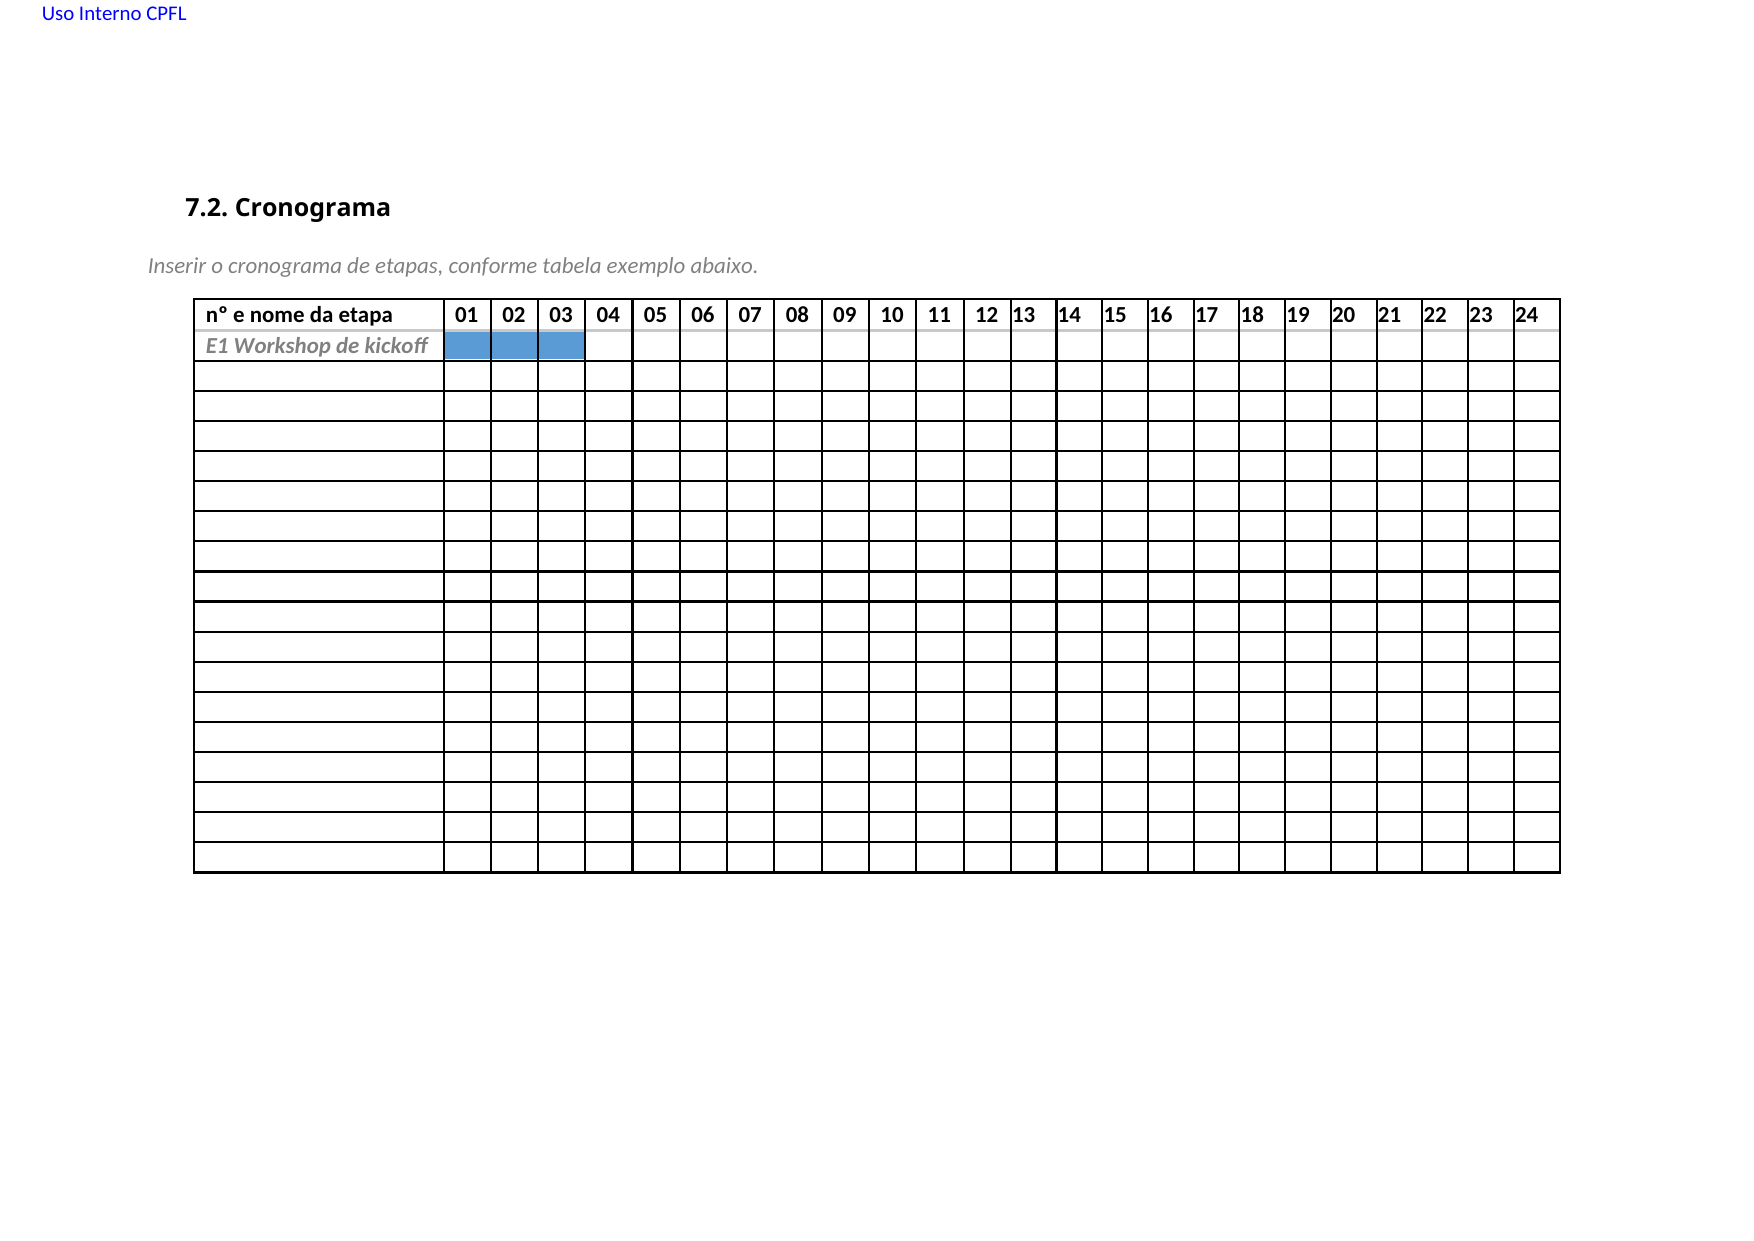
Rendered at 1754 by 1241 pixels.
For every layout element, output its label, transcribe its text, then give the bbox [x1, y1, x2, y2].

table_cell [1012, 693, 1055, 721]
table_cell [586, 422, 631, 450]
table_cell [728, 663, 773, 691]
table_cell [1469, 603, 1513, 631]
table_cell [1423, 783, 1467, 811]
table_cell [634, 633, 679, 661]
table_cell [965, 813, 1010, 841]
table_cell [1149, 783, 1193, 811]
table_cell [195, 482, 443, 510]
table_cell [445, 452, 490, 480]
table_cell [1378, 633, 1421, 661]
table_cell [870, 573, 915, 600]
table_cell [681, 723, 726, 751]
table_cell [823, 753, 868, 781]
table_cell [1012, 573, 1055, 600]
table_cell [1195, 422, 1238, 450]
table_cell [634, 452, 679, 480]
table_cell [1378, 573, 1421, 600]
table_cell [1332, 663, 1376, 691]
table_cell [775, 362, 821, 390]
table_cell [492, 663, 537, 691]
table_cell [1286, 783, 1330, 811]
table_cell [965, 392, 1010, 420]
table_header 22 [1423, 300, 1467, 328]
table_cell [728, 452, 773, 480]
table_cell [1012, 362, 1055, 390]
table_cell [539, 633, 584, 661]
table_cell [1515, 512, 1559, 540]
table_cell [681, 362, 726, 390]
table_cell [965, 633, 1010, 661]
table_cell [539, 392, 584, 420]
table_cell [1240, 843, 1284, 871]
table_cell [586, 603, 631, 631]
table_cell [1103, 542, 1147, 570]
table_cell [681, 422, 726, 450]
table_cell [870, 362, 915, 390]
table_cell [1515, 603, 1559, 631]
table_cell [1240, 362, 1284, 390]
table_cell [1149, 753, 1193, 781]
table_cell [1058, 362, 1101, 390]
table_cell [1195, 362, 1238, 390]
table_cell [1332, 452, 1376, 480]
table_cell [1469, 332, 1513, 359]
table_cell [1332, 843, 1376, 871]
table_cell [1515, 392, 1559, 420]
table_cell [1469, 512, 1513, 540]
table_cell [965, 723, 1010, 751]
table_cell [1012, 813, 1055, 841]
table_cell [1240, 392, 1284, 420]
table_cell [681, 392, 726, 420]
table_header 17 [1195, 300, 1238, 328]
table_cell [823, 452, 868, 480]
table_header nº e nome da etapa [195, 300, 443, 328]
table_cell [195, 362, 443, 390]
table_cell [1286, 512, 1330, 540]
table_cell [586, 783, 631, 811]
table_cell [1378, 542, 1421, 570]
table_cell [1332, 633, 1376, 661]
table_cell [1240, 603, 1284, 631]
table_cell [1332, 512, 1376, 540]
table_cell [917, 573, 963, 600]
table_cell [1058, 422, 1101, 450]
table_cell [1286, 693, 1330, 721]
table_header 02 [492, 300, 537, 328]
table_cell [586, 362, 631, 390]
table_cell [1515, 332, 1559, 359]
table_cell [775, 813, 821, 841]
table_cell [917, 723, 963, 751]
table_cell [965, 482, 1010, 510]
table_cell [1149, 603, 1193, 631]
table_cell [681, 663, 726, 691]
table_cell [775, 723, 821, 751]
table_cell [917, 843, 963, 871]
table_cell [1378, 693, 1421, 721]
table_header 16 [1149, 300, 1193, 328]
table_cell [586, 512, 631, 540]
table_cell [728, 392, 773, 420]
table_cell [634, 482, 679, 510]
table_cell [539, 693, 584, 721]
table_cell [823, 693, 868, 721]
table_cell [681, 482, 726, 510]
table_cell [1149, 362, 1193, 390]
table_cell [1012, 482, 1055, 510]
table_cell [195, 573, 443, 600]
table_cell [1378, 392, 1421, 420]
table_cell [965, 512, 1010, 540]
table_cell [586, 843, 631, 871]
table_cell [1378, 603, 1421, 631]
table_header 11 [917, 300, 963, 328]
table_cell [1149, 633, 1193, 661]
table_cell [445, 542, 490, 570]
table_cell [1012, 723, 1055, 751]
table_cell [1240, 753, 1284, 781]
table_cell [1286, 573, 1330, 600]
table_cell [681, 633, 726, 661]
table_cell [823, 542, 868, 570]
table_cell [539, 482, 584, 510]
table_cell [1058, 633, 1101, 661]
table_cell [1332, 392, 1376, 420]
table_cell [870, 482, 915, 510]
table_cell [1378, 422, 1421, 450]
table_cell [823, 332, 868, 359]
table_cell [1515, 573, 1559, 600]
table_cell [445, 813, 490, 841]
table_cell [1149, 843, 1193, 871]
table_cell [1240, 633, 1284, 661]
table_cell [870, 693, 915, 721]
table_cell [1058, 813, 1101, 841]
table_cell [917, 663, 963, 691]
table_cell [870, 633, 915, 661]
table_cell [1423, 813, 1467, 841]
table_cell [965, 693, 1010, 721]
table_cell [634, 723, 679, 751]
table_cell [1423, 482, 1467, 510]
table_cell [1515, 422, 1559, 450]
table_cell [1240, 482, 1284, 510]
table_cell [1515, 663, 1559, 691]
table_cell [1378, 332, 1421, 359]
table_header 19 [1286, 300, 1330, 328]
table_cell [539, 843, 584, 871]
table_cell [1286, 332, 1330, 359]
table_cell [823, 783, 868, 811]
table_cell [1286, 452, 1330, 480]
table_cell [1240, 663, 1284, 691]
table_cell [445, 362, 490, 390]
table_cell [775, 843, 821, 871]
table_cell [1515, 723, 1559, 751]
table_cell [634, 512, 679, 540]
table_cell [1469, 663, 1513, 691]
table_cell [823, 813, 868, 841]
table_cell [775, 693, 821, 721]
table_cell [634, 392, 679, 420]
table_cell [1515, 482, 1559, 510]
table_cell [539, 723, 584, 751]
table_cell [1423, 392, 1467, 420]
table_cell [1012, 633, 1055, 661]
table_cell [1195, 813, 1238, 841]
table_cell [1149, 452, 1193, 480]
table_cell [492, 753, 537, 781]
table_cell [775, 512, 821, 540]
table_cell [1286, 753, 1330, 781]
table_header 18 [1240, 300, 1284, 328]
table_cell [634, 753, 679, 781]
table_header 15 [1103, 300, 1147, 328]
table_cell [775, 753, 821, 781]
table_cell [681, 783, 726, 811]
table_cell [1332, 603, 1376, 631]
table_cell [1149, 693, 1193, 721]
table_cell [492, 332, 537, 359]
table_cell [965, 603, 1010, 631]
table_cell [492, 783, 537, 811]
table_cell [492, 573, 537, 600]
table_cell [775, 542, 821, 570]
table_cell [492, 452, 537, 480]
table_cell [681, 332, 726, 359]
table_cell E1 Workshop de kickoff [195, 332, 443, 359]
table_cell [586, 633, 631, 661]
table_cell [681, 573, 726, 600]
table_cell [1423, 362, 1467, 390]
table_cell [1423, 633, 1467, 661]
table_cell [1423, 422, 1467, 450]
table_cell [1058, 663, 1101, 691]
table_cell [492, 693, 537, 721]
table_cell [195, 392, 443, 420]
table_cell [1332, 542, 1376, 570]
table_cell [1469, 783, 1513, 811]
table_cell [917, 693, 963, 721]
table_cell [823, 422, 868, 450]
table_cell [492, 482, 537, 510]
table_cell [445, 783, 490, 811]
table_cell [728, 362, 773, 390]
table_cell [586, 542, 631, 570]
table_cell [1149, 482, 1193, 510]
table_cell [195, 753, 443, 781]
table_header 12 [965, 300, 1010, 328]
table_cell [634, 422, 679, 450]
table_cell [1058, 512, 1101, 540]
table_cell [634, 603, 679, 631]
table_cell [1378, 663, 1421, 691]
table_cell [965, 753, 1010, 781]
table_cell [1012, 332, 1055, 359]
table_cell [1195, 482, 1238, 510]
table_cell [1423, 452, 1467, 480]
table_cell [870, 603, 915, 631]
table_cell [728, 332, 773, 359]
table_cell [728, 573, 773, 600]
table_cell [195, 663, 443, 691]
table_cell [917, 512, 963, 540]
table_cell [1103, 663, 1147, 691]
table_cell [1240, 723, 1284, 751]
table_cell [1149, 392, 1193, 420]
table_cell [1515, 362, 1559, 390]
table_cell [445, 392, 490, 420]
table_cell [1332, 753, 1376, 781]
table_header 10 [870, 300, 915, 328]
table_cell [539, 813, 584, 841]
table_cell [681, 452, 726, 480]
table_cell [1103, 452, 1147, 480]
table_cell [492, 542, 537, 570]
table_cell [870, 332, 915, 359]
table_cell [823, 603, 868, 631]
table_cell [917, 452, 963, 480]
table_cell [634, 783, 679, 811]
table_cell [445, 693, 490, 721]
table_cell [195, 512, 443, 540]
table_cell [681, 512, 726, 540]
table_cell [1515, 783, 1559, 811]
table_cell [1515, 693, 1559, 721]
table_cell [728, 843, 773, 871]
table_cell [1195, 693, 1238, 721]
table_cell [1058, 693, 1101, 721]
table_cell [870, 813, 915, 841]
table_cell [1103, 633, 1147, 661]
table_cell [775, 422, 821, 450]
table_cell [1515, 633, 1559, 661]
table_cell [1240, 422, 1284, 450]
table_cell [195, 452, 443, 480]
table_cell [634, 813, 679, 841]
table_cell [728, 422, 773, 450]
table_cell [1149, 663, 1193, 691]
table_cell [1103, 392, 1147, 420]
table_cell [1240, 783, 1284, 811]
table_cell [492, 512, 537, 540]
table_cell [917, 783, 963, 811]
table_cell [728, 512, 773, 540]
table_cell [1103, 723, 1147, 751]
table_cell [539, 362, 584, 390]
table_header 06 [681, 300, 726, 328]
table_cell [195, 422, 443, 450]
table_cell [917, 753, 963, 781]
table_cell [1195, 783, 1238, 811]
table_cell [1469, 542, 1513, 570]
table_cell [1103, 512, 1147, 540]
table_cell [870, 843, 915, 871]
table_cell [1423, 693, 1467, 721]
table_cell [1332, 723, 1376, 751]
table_cell [870, 753, 915, 781]
table_cell [775, 392, 821, 420]
table_cell [917, 332, 963, 359]
table_cell [1378, 783, 1421, 811]
table_cell [1469, 633, 1513, 661]
table_cell [586, 392, 631, 420]
table_cell [634, 663, 679, 691]
table_cell [728, 813, 773, 841]
table_cell [1240, 542, 1284, 570]
table_cell [1515, 843, 1559, 871]
table_cell [445, 843, 490, 871]
table_cell [1103, 783, 1147, 811]
table_cell [870, 452, 915, 480]
table_header 21 [1378, 300, 1421, 328]
table_cell [1103, 603, 1147, 631]
table_cell [445, 332, 490, 359]
table_cell [586, 452, 631, 480]
table_cell [1286, 843, 1330, 871]
table_cell [445, 663, 490, 691]
table_cell [870, 542, 915, 570]
table_cell [492, 392, 537, 420]
table_cell [586, 573, 631, 600]
table_cell [775, 783, 821, 811]
table_cell [965, 783, 1010, 811]
table_cell [1286, 542, 1330, 570]
table_cell [1515, 813, 1559, 841]
table_cell [728, 633, 773, 661]
table_cell [1286, 422, 1330, 450]
table_cell [1103, 332, 1147, 359]
table_cell [1423, 723, 1467, 751]
table_cell [823, 573, 868, 600]
table_cell [1469, 723, 1513, 751]
table_cell [870, 422, 915, 450]
table_cell [1149, 422, 1193, 450]
table_cell [1103, 573, 1147, 600]
table_cell [1423, 843, 1467, 871]
table_cell [1423, 512, 1467, 540]
table_cell [1332, 482, 1376, 510]
table_cell [1378, 482, 1421, 510]
table_cell [586, 482, 631, 510]
table_cell [1378, 723, 1421, 751]
table_cell [1103, 482, 1147, 510]
table_cell [870, 723, 915, 751]
table_cell [492, 723, 537, 751]
table_cell [1286, 723, 1330, 751]
table_cell [1332, 813, 1376, 841]
table_cell [728, 482, 773, 510]
table_cell [1058, 723, 1101, 751]
table_cell [1332, 332, 1376, 359]
table_cell [1286, 392, 1330, 420]
table_cell [1195, 663, 1238, 691]
table_cell [965, 362, 1010, 390]
table_cell [1286, 603, 1330, 631]
table_cell [1240, 693, 1284, 721]
table_cell [1378, 452, 1421, 480]
table_cell [586, 693, 631, 721]
table_cell [1058, 753, 1101, 781]
table_header 20 [1332, 300, 1376, 328]
table_cell [634, 693, 679, 721]
table_cell [1012, 452, 1055, 480]
table_cell [539, 422, 584, 450]
table_cell [681, 813, 726, 841]
table_cell [1240, 512, 1284, 540]
table_cell [1195, 332, 1238, 359]
table_cell [1240, 332, 1284, 359]
table_cell [1469, 843, 1513, 871]
table_cell [1103, 843, 1147, 871]
table_cell [1058, 392, 1101, 420]
table_cell [917, 542, 963, 570]
table_cell [1058, 783, 1101, 811]
table_cell [195, 723, 443, 751]
table_header 13 [1012, 300, 1055, 328]
table_cell [870, 663, 915, 691]
table_cell [1286, 813, 1330, 841]
table_cell [1058, 452, 1101, 480]
table_cell [586, 332, 631, 359]
table_cell [492, 633, 537, 661]
table_cell [445, 512, 490, 540]
table_cell [1149, 332, 1193, 359]
table_cell [1103, 422, 1147, 450]
table_cell [1423, 663, 1467, 691]
table_cell [1469, 693, 1513, 721]
table_cell [1058, 332, 1101, 359]
table_cell [195, 603, 443, 631]
table_cell [823, 512, 868, 540]
table_cell [492, 813, 537, 841]
table_cell [1195, 512, 1238, 540]
table_cell [634, 843, 679, 871]
table_cell [1240, 452, 1284, 480]
table_cell [1195, 843, 1238, 871]
table_cell [1423, 573, 1467, 600]
table_cell [634, 362, 679, 390]
table_cell [1103, 813, 1147, 841]
table_cell [634, 573, 679, 600]
table_cell [539, 663, 584, 691]
table_cell [775, 482, 821, 510]
table_cell [917, 392, 963, 420]
table_cell [1286, 663, 1330, 691]
table_cell [1423, 542, 1467, 570]
table_cell [681, 693, 726, 721]
table_cell [492, 603, 537, 631]
table_cell [1012, 843, 1055, 871]
table_cell [1378, 843, 1421, 871]
table_cell [492, 362, 537, 390]
table_cell [1058, 603, 1101, 631]
table_cell [1149, 573, 1193, 600]
table_cell [1332, 573, 1376, 600]
table_cell [823, 482, 868, 510]
table_cell [775, 332, 821, 359]
table_cell [728, 783, 773, 811]
table_cell [823, 663, 868, 691]
table_cell [870, 512, 915, 540]
table_cell [728, 753, 773, 781]
table_cell [1195, 542, 1238, 570]
table_cell [917, 422, 963, 450]
table_cell [445, 422, 490, 450]
table_cell [586, 753, 631, 781]
table_cell [445, 723, 490, 751]
table_cell [1240, 813, 1284, 841]
table_header 04 [586, 300, 631, 328]
table_cell [775, 603, 821, 631]
table_cell [492, 843, 537, 871]
table_cell [775, 452, 821, 480]
table_cell [728, 723, 773, 751]
table_cell [1195, 723, 1238, 751]
table_cell [195, 693, 443, 721]
table_cell [775, 663, 821, 691]
table_cell [445, 603, 490, 631]
table_cell [1058, 482, 1101, 510]
table_cell [728, 603, 773, 631]
table_cell [1378, 753, 1421, 781]
table_cell [1195, 753, 1238, 781]
table_cell [1058, 542, 1101, 570]
table_cell [1058, 573, 1101, 600]
table_cell [1195, 392, 1238, 420]
table_cell [1469, 362, 1513, 390]
table_cell [1469, 452, 1513, 480]
table_cell [1469, 422, 1513, 450]
table_cell [1195, 633, 1238, 661]
table_cell [1332, 362, 1376, 390]
table_cell [823, 633, 868, 661]
table_cell [1195, 603, 1238, 631]
table_cell [195, 783, 443, 811]
table_cell [917, 482, 963, 510]
table_cell [1378, 512, 1421, 540]
table_header 07 [728, 300, 773, 328]
table_cell [586, 663, 631, 691]
table_cell [1195, 573, 1238, 600]
table_cell [1332, 693, 1376, 721]
table_cell [775, 633, 821, 661]
table_cell [539, 783, 584, 811]
table_cell [634, 542, 679, 570]
table_header 08 [775, 300, 821, 328]
table_cell [539, 753, 584, 781]
table_cell [445, 633, 490, 661]
table_cell [1378, 362, 1421, 390]
table_cell [1012, 512, 1055, 540]
table_cell [634, 332, 679, 359]
table_header 01 [445, 300, 490, 328]
table_cell [1103, 753, 1147, 781]
table_cell [965, 573, 1010, 600]
table_cell [1423, 753, 1467, 781]
table_cell [1103, 693, 1147, 721]
table_header 09 [823, 300, 868, 328]
table_cell [1515, 753, 1559, 781]
table_cell [823, 362, 868, 390]
table_cell [1240, 573, 1284, 600]
table_cell [195, 633, 443, 661]
table_cell [445, 753, 490, 781]
table_cell [1195, 452, 1238, 480]
table_cell [965, 452, 1010, 480]
table_cell [1012, 753, 1055, 781]
table_cell [1423, 332, 1467, 359]
table_cell [539, 603, 584, 631]
table_cell [445, 482, 490, 510]
table_cell [681, 542, 726, 570]
table_cell [823, 843, 868, 871]
table_cell [1012, 542, 1055, 570]
table_cell [586, 723, 631, 751]
table_cell [195, 843, 443, 871]
table_cell [917, 362, 963, 390]
table_cell [586, 813, 631, 841]
table_cell [1149, 723, 1193, 751]
table_cell [1515, 542, 1559, 570]
table_cell [1012, 392, 1055, 420]
table_cell [1149, 542, 1193, 570]
table_cell [681, 843, 726, 871]
table_cell [1012, 663, 1055, 691]
table_cell [870, 783, 915, 811]
table_cell [1012, 783, 1055, 811]
table_cell [823, 392, 868, 420]
table_cell [1332, 783, 1376, 811]
table_cell [1515, 452, 1559, 480]
table_cell [1103, 362, 1147, 390]
table_cell [539, 452, 584, 480]
table_cell [728, 542, 773, 570]
table_cell [195, 542, 443, 570]
table_cell [539, 542, 584, 570]
table_cell [1469, 482, 1513, 510]
table_cell [1378, 813, 1421, 841]
table_cell [1469, 573, 1513, 600]
table_header 24 [1515, 300, 1559, 328]
table_header 23 [1469, 300, 1513, 328]
table_cell [1149, 512, 1193, 540]
table_cell [1012, 422, 1055, 450]
table_cell [681, 603, 726, 631]
table_cell [870, 392, 915, 420]
table_cell [775, 573, 821, 600]
table_cell [1332, 422, 1376, 450]
table_cell [445, 573, 490, 600]
table_cell [1469, 813, 1513, 841]
table_cell [917, 633, 963, 661]
table_cell [917, 813, 963, 841]
table_cell [965, 422, 1010, 450]
table_cell [1058, 843, 1101, 871]
table_cell [1286, 482, 1330, 510]
table_header 05 [634, 300, 679, 328]
table_cell [681, 753, 726, 781]
table_cell [1469, 392, 1513, 420]
table_cell [492, 422, 537, 450]
table_cell [917, 603, 963, 631]
table_cell [965, 843, 1010, 871]
table_header 14 [1058, 300, 1101, 328]
table_cell [1286, 633, 1330, 661]
table_cell [195, 813, 443, 841]
table_header 03 [539, 300, 584, 328]
table_cell [539, 332, 584, 359]
table_cell [1012, 603, 1055, 631]
table_cell [1423, 603, 1467, 631]
table_cell [823, 723, 868, 751]
table_cell [1286, 362, 1330, 390]
text Inserir o cronograma de etapas, conforme tabela exemplo abaixo. [148, 251, 1606, 279]
table_cell [1149, 813, 1193, 841]
table_cell [965, 542, 1010, 570]
table_cell [965, 332, 1010, 359]
subtitle Cronograma [185, 190, 1606, 224]
table_cell [539, 573, 584, 600]
table_cell [728, 693, 773, 721]
table_cell [539, 512, 584, 540]
table_cell [1469, 753, 1513, 781]
table_cell [965, 663, 1010, 691]
